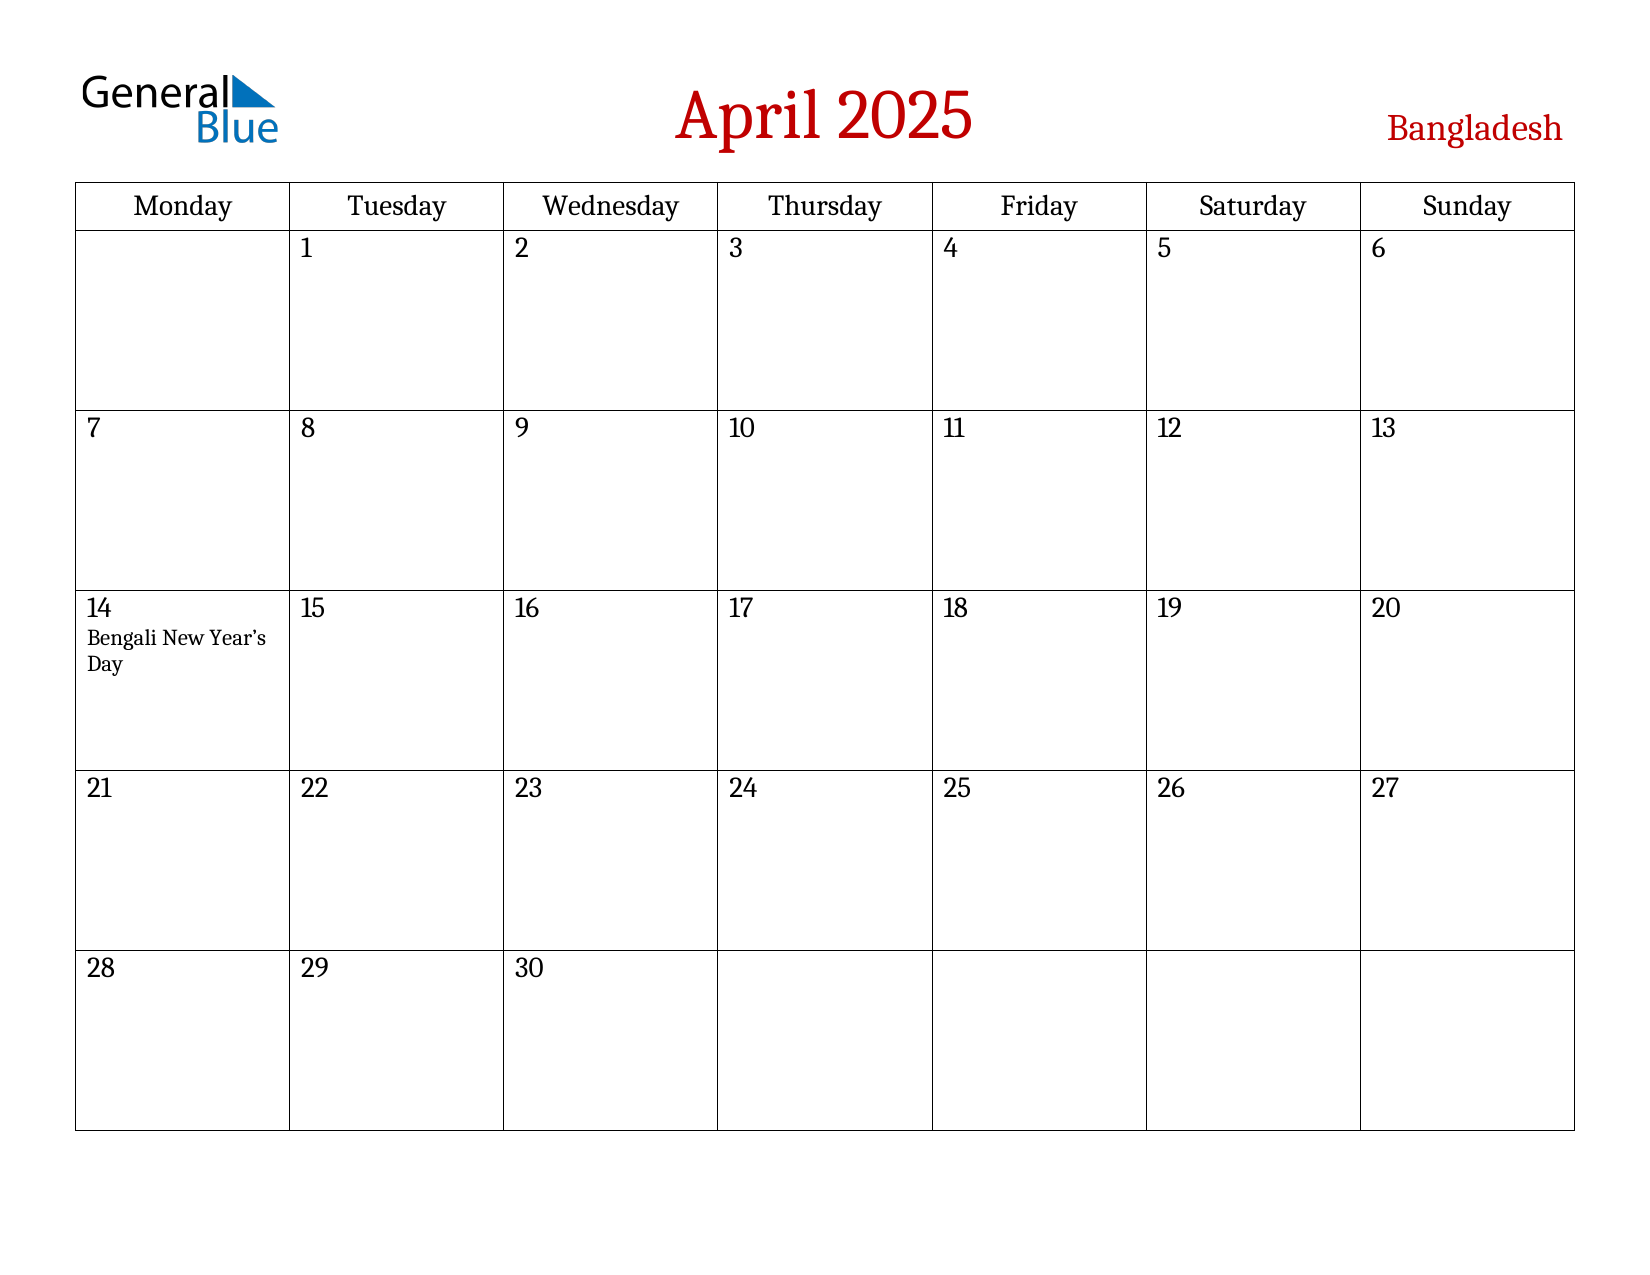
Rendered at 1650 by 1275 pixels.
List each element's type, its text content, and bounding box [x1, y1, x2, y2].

table_cell 30 [504, 951, 717, 985]
table_cell [718, 951, 932, 985]
table_cell 25 [933, 771, 1146, 805]
table_cell [1147, 265, 1360, 410]
table_cell [290, 805, 503, 950]
table_cell [504, 445, 717, 590]
table_cell 12 [1147, 411, 1360, 444]
table_cell [1147, 951, 1360, 985]
table_cell 20 [1361, 591, 1574, 625]
table_cell 16 [504, 591, 717, 625]
table_cell 13 [1361, 411, 1574, 444]
table_header April 2025 [504, 75, 1146, 182]
table_cell 22 [290, 771, 503, 805]
table_cell Monday [76, 183, 289, 230]
table_cell [933, 985, 1146, 1130]
table_cell [718, 265, 932, 410]
table_cell [933, 951, 1146, 985]
table_cell [1361, 265, 1574, 410]
table_cell Sunday [1361, 183, 1574, 230]
table_cell 18 [933, 591, 1146, 625]
table_cell [76, 265, 289, 410]
table_cell [718, 805, 932, 950]
table_cell 14 [76, 591, 289, 625]
table_cell 11 [933, 411, 1146, 444]
table_cell [76, 805, 289, 950]
table_cell Thursday [718, 183, 932, 230]
table_cell 1 [290, 231, 503, 264]
table_cell 28 [76, 951, 289, 985]
table_cell 6 [1361, 231, 1574, 264]
table_cell [504, 985, 717, 1130]
table_cell [76, 445, 289, 590]
table_cell 3 [718, 231, 932, 264]
table_cell 4 [933, 231, 1146, 264]
table_cell [290, 445, 503, 590]
table_cell [1147, 625, 1360, 770]
table_cell [1147, 985, 1360, 1130]
table_cell [1361, 951, 1574, 985]
table_cell 8 [290, 411, 503, 444]
table_cell [718, 985, 932, 1130]
table_cell Wednesday [504, 183, 717, 230]
table_cell 15 [290, 591, 503, 625]
table_cell 7 [76, 411, 289, 444]
table_cell 2 [504, 231, 717, 264]
table_cell 9 [504, 411, 717, 444]
table_cell [933, 625, 1146, 770]
table_cell 29 [290, 951, 503, 985]
table_cell [76, 231, 289, 264]
table_cell [76, 985, 289, 1130]
table_cell 26 [1147, 771, 1360, 805]
table_cell [1361, 805, 1574, 950]
table_cell [290, 265, 503, 410]
table_cell [718, 445, 932, 590]
table_cell [1361, 625, 1574, 770]
table_header Bangladesh [1146, 75, 1574, 182]
table_cell [1147, 805, 1360, 950]
table_cell [290, 985, 503, 1130]
table_cell [933, 805, 1146, 950]
table_cell Tuesday [290, 183, 503, 230]
picture [82, 75, 278, 143]
table_cell 27 [1361, 771, 1574, 805]
table_cell Saturday [1147, 183, 1360, 230]
table_cell [718, 625, 932, 770]
table_cell 10 [718, 411, 932, 444]
table_cell 19 [1147, 591, 1360, 625]
table_cell 5 [1147, 231, 1360, 264]
table_header [76, 75, 503, 182]
table_cell [290, 625, 503, 770]
table_cell 17 [718, 591, 932, 625]
table_cell 23 [504, 771, 717, 805]
table_cell [1361, 445, 1574, 590]
table_cell [1147, 445, 1360, 590]
table_cell Friday [933, 183, 1146, 230]
table_cell [504, 265, 717, 410]
table_cell [504, 805, 717, 950]
table_cell [933, 265, 1146, 410]
table_cell [504, 625, 717, 770]
table_cell [1361, 985, 1574, 1130]
table_cell 21 [76, 771, 289, 805]
table_cell Bengali New Year’s Day [76, 625, 289, 770]
table_cell [933, 445, 1146, 590]
table_cell 24 [718, 771, 932, 805]
